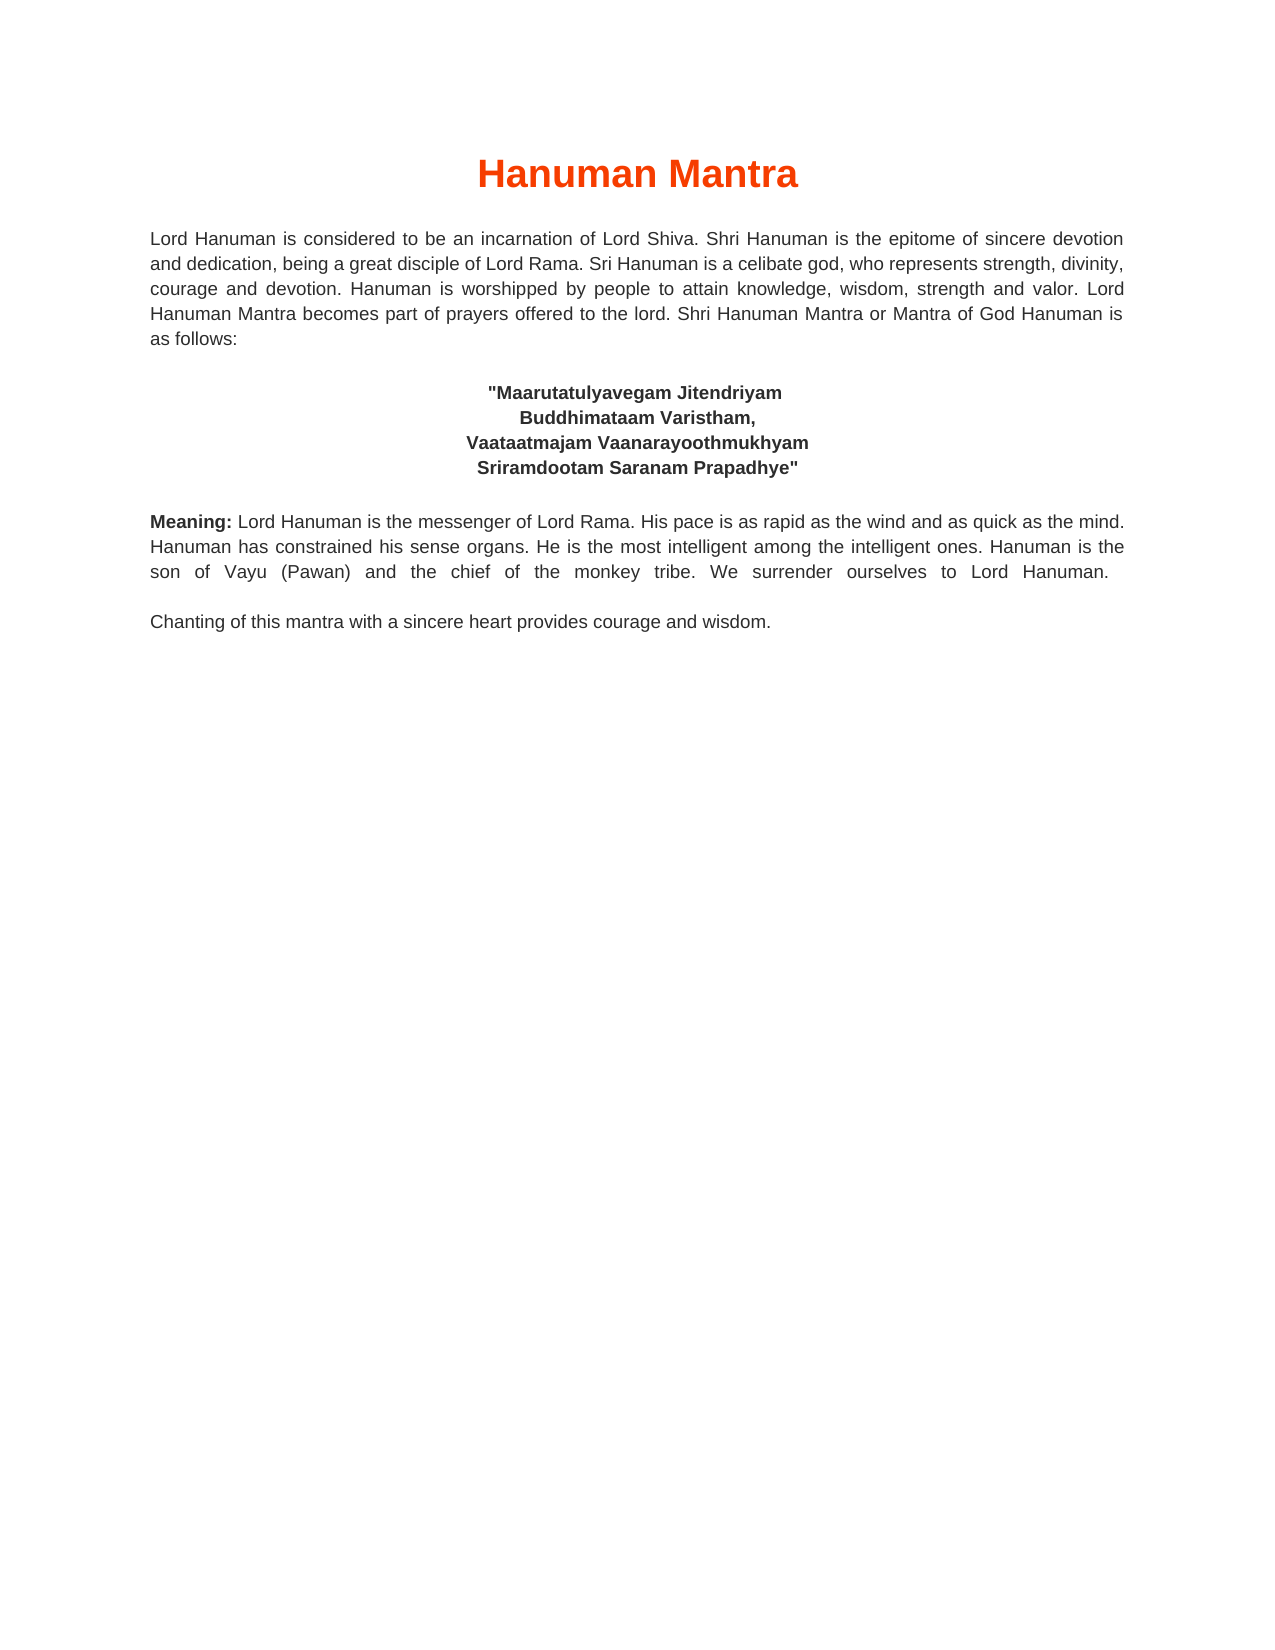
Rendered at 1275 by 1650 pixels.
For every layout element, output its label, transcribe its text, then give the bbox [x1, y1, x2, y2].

text Lord Hanuman is considered to be an incarnation of Lord Shiva. Shri Hanuman is the epitome of sincere devotion and dedication, being a great disciple of Lord Rama. Sri Hanuman is a celibate god, who represents strength, divinity, courage and devotion. Hanuman is worshipped by people to attain knowledge, wisdom, strength and valor. Lord Hanuman Mantra becomes part of prayers offered to the lord. Shri Hanuman Mantra or Mantra of God Hanuman is as follows: [150, 225, 1125, 350]
text "Maarutatulyavegam Jitendriyam Buddhimataam Varistham, Vaataatmajam Vaanarayoothmukhyam Sriramdootam Saranam Prapadhye" [150, 378, 1125, 478]
text Meaning: Lord Hanuman is the messenger of Lord Rama. His pace is as rapid as the wind and as quick as the mind. Hanuman has constrained his sense organs. He is the most intelligent among the intelligent ones. Hanuman is the son of Vayu (Pawan) and the chief of the monkey tribe. We surrender ourselves to Lord Hanuman. Chanting of this mantra with a sincere heart provides courage and wisdom. [150, 507, 1125, 632]
text Hanuman Mantra [150, 150, 1125, 196]
